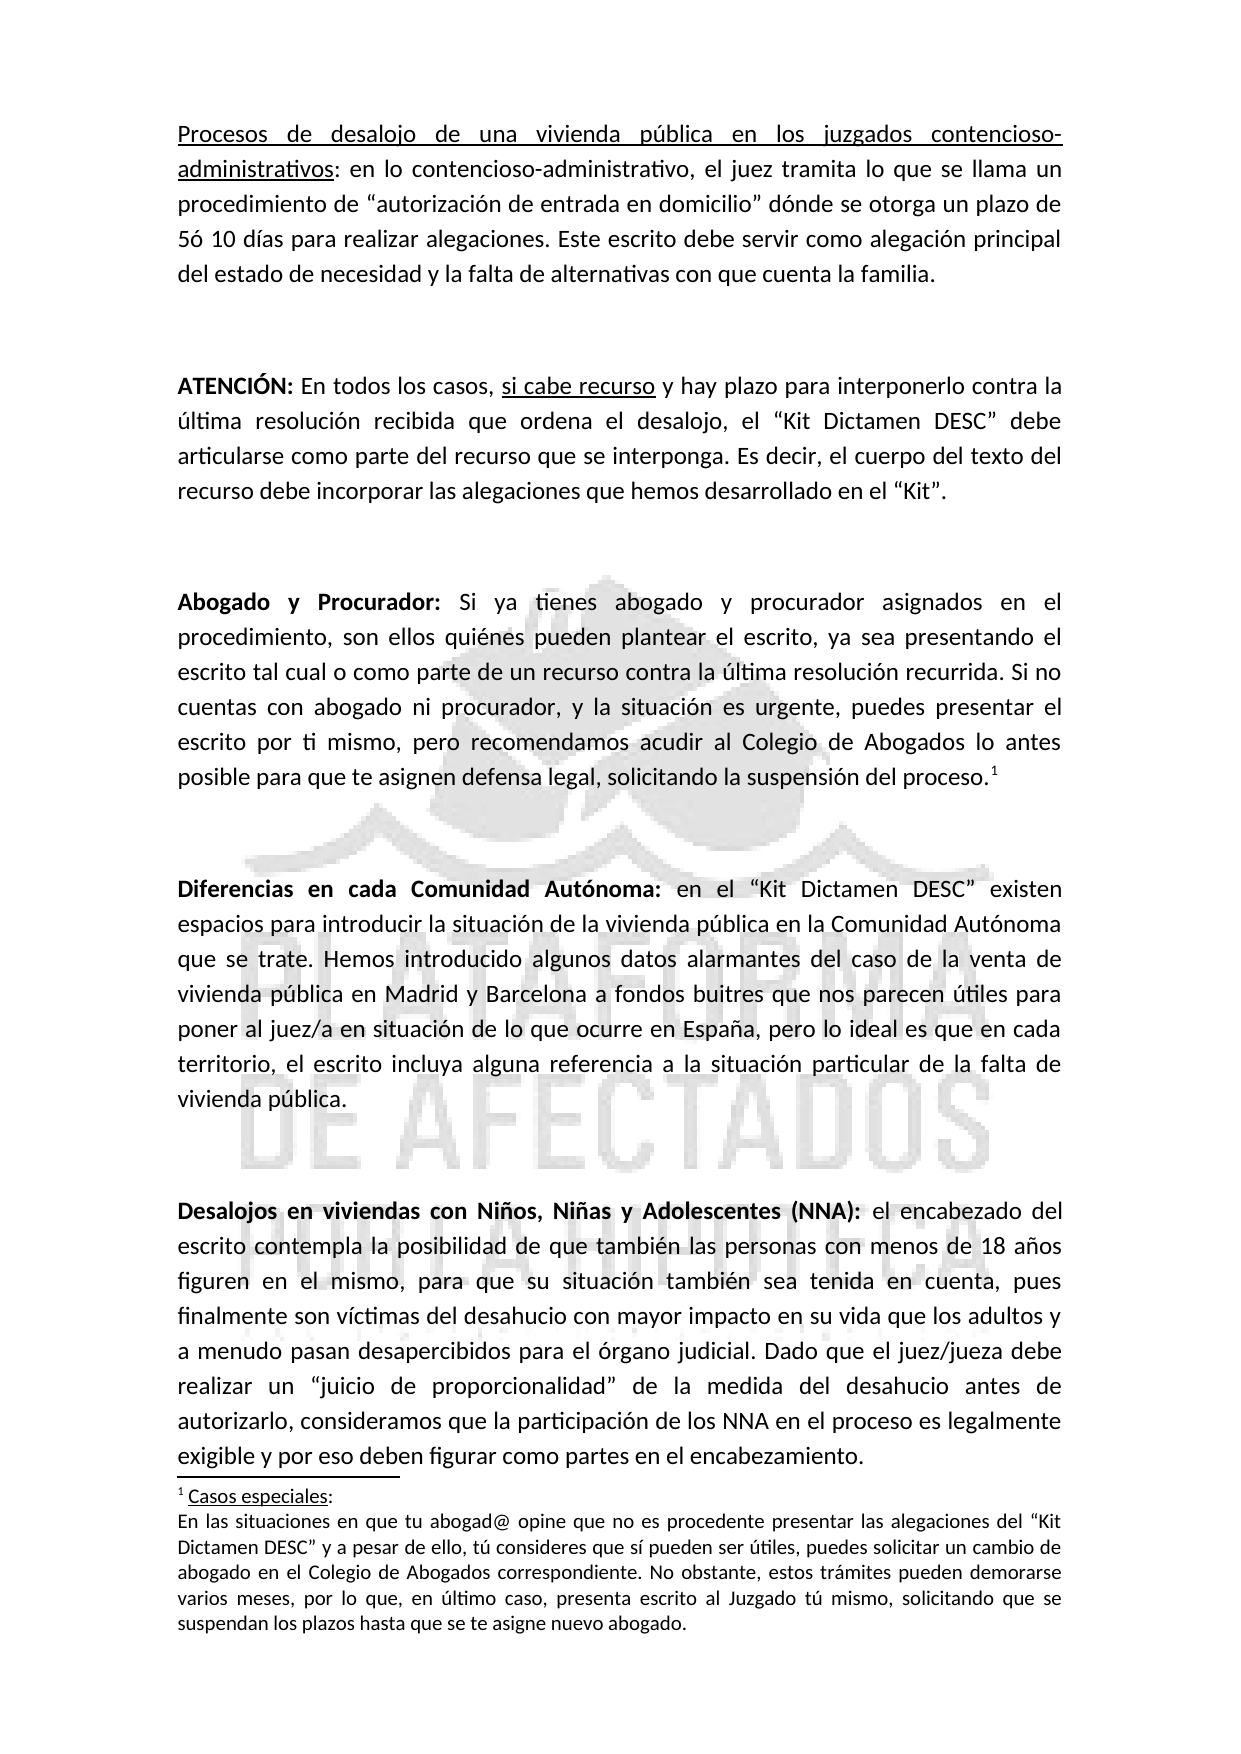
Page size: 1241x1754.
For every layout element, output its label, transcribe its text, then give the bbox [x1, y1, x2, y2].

text Desalojos en viviendas con Niños, Niñas y Adolescentes (NNA): el encabezado del escrito contempla la posibilidad de que también las personas con menos de 18 años figuren en el mismo, para que su situación también sea tenida en cuenta, pues finalmente son víctimas del desahucio con mayor impacto en su vida que los adultos y a menudo pasan desapercibidos para el órgano judicial. Dado que el juez/jueza debe realizar un “juicio de proporcionalidad” de la medida del desahucio antes de autorizarlo, consideramos que la participación de los NNA en el proceso es legalmente exigible y por eso deben figurar como partes en el encabezamiento. [177, 1195, 1063, 1470]
text Procesos de desalojo de una vivienda pública en los juzgados contencioso-administrativos: en lo contencioso-administrativo, el juez tramita lo que se llama un procedimiento de “autorización de entrada en domicilio” dónde se otorga un plazo de 5ó 10 días para realizar alegaciones. Este escrito debe servir como alegación principal del estado de necesidad y la falta de alternativas con que cuenta la familia. [177, 145, 1063, 289]
text ATENCIÓN: En todos los casos, si cabe recurso y hay plazo para interponerlo contra la última resolución recibida que ordena el desalojo, el “Kit Dictamen DESC” debe articularse como parte del recurso que se interponga. Es decir, el cuerpo del texto del recurso debe incorporar las alegaciones que hemos desarrollado en el “Kit”. [177, 370, 1063, 505]
text Diferencias en cada Comunidad Autónoma: en el “Kit Dictamen DESC” existen espacios para introducir la situación de la vivienda pública en la Comunidad Autónoma que se trate. Hemos introducido algunos datos alarmantes del caso de la venta de vivienda pública en Madrid y Barcelona a fondos buitres que nos parecen útiles para poner al juez/a en situación de lo que ocurre en España, pero lo ideal es que en cada territorio, el escrito incluya alguna referencia a la situación particular de la falta de vivienda pública. [177, 873, 1063, 1114]
text Abogado y Procurador: Si ya tienes abogado y procurador asignados en el procedimiento, son ellos quiénes pueden plantear el escrito, ya sea presentando el escrito tal cual o como parte de un recurso contra la última resolución recurrida. Si no cuentas con abogado ni procurador, y la situación es urgente, puedes presentar el escrito por ti mismo, pero recomendamos acudir al Colegio de Abogados lo antes posible para que te asignen defensa legal, solicitando la suspensión del proceso. [177, 586, 1063, 792]
